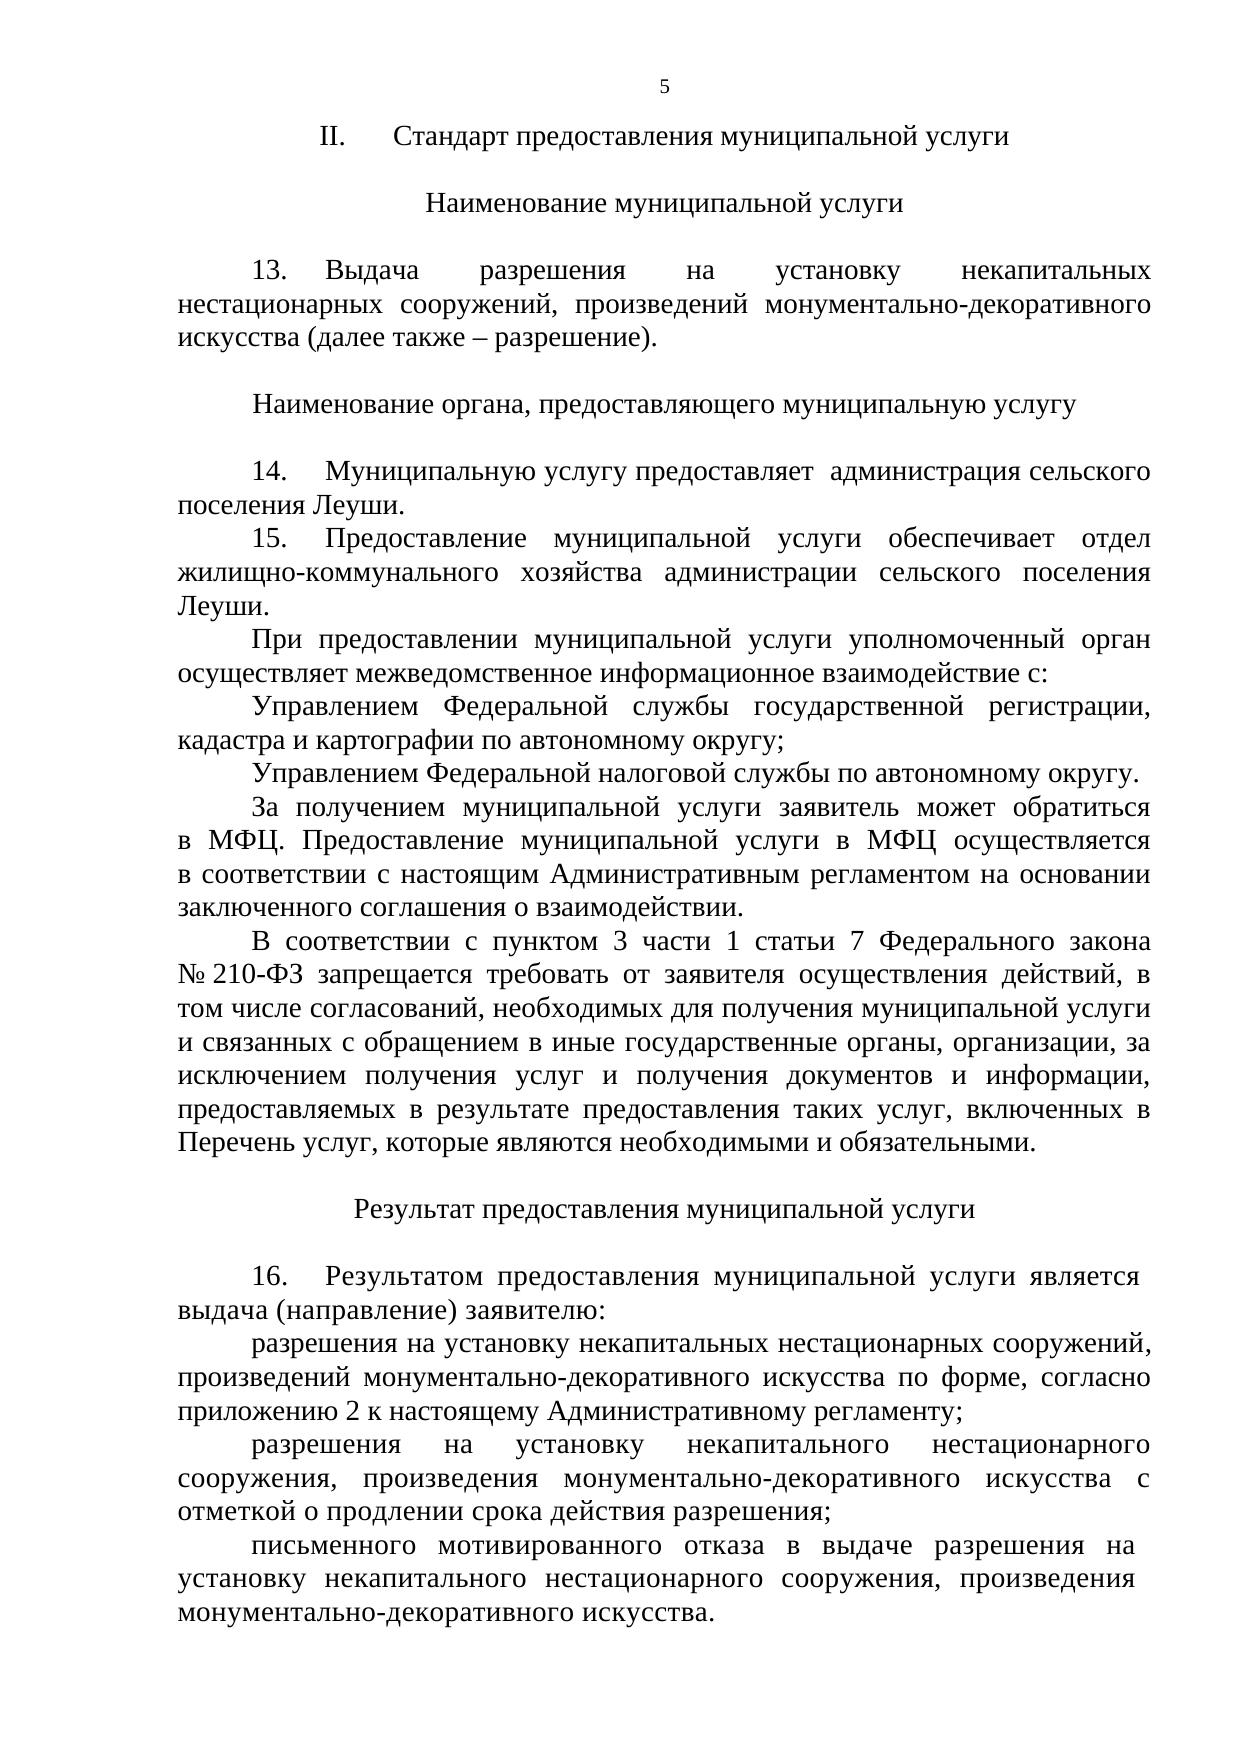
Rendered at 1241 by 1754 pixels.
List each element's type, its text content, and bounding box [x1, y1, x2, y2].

list Муниципальную услугу предоставляет администрация сельского поселения Леуши. [177, 453, 1152, 521]
list Стандарт предоставления муниципальной услуги [177, 118, 1152, 152]
list Результатом предоставления муниципальной услуги является выдача (направление) заявителю: [177, 1258, 1141, 1326]
text При предоставлении муниципальной услуги уполномоченный орган осуществляет межведомственное информационное взаимодействие с: [177, 621, 1152, 688]
text разрешения на установку некапитальных нестационарных сооружений, произведений монументально-декоративного искусства по форме, согласно приложению 2 к настоящему Административному регламенту; [177, 1326, 1152, 1426]
text В соответствии с пунктом 3 части 1 статьи 7 Федерального закона № 210-ФЗ запрещается требовать от заявителя осуществления действий, в том числе согласований, необходимых для получения муниципальной услуги и связанных с обращением в иные государственные органы, организации, за исключением получения услуг и получения документов и информации, предоставляемых в результате предоставления таких услуг, включенных в Перечень услуг, которые являются необходимыми и обязательными. [177, 923, 1152, 1158]
text Результат предоставления муниципальной услуги [177, 1191, 1152, 1225]
text разрешения на установку некапитального нестационарного сооружения, произведения монументально-декоративного искусства с отметкой о продлении срока действия разрешения; [177, 1426, 1152, 1527]
text письменного мотивированного отказа в выдаче разрешения на установку некапитального нестационарного сооружения, произведения монументально-декоративного искусства. [177, 1527, 1137, 1627]
text Управлением Федеральной налоговой службы по автономному округу. [177, 755, 1152, 789]
text Управлением Федеральной службы государственной регистрации, кадастра и картографии по автономному округу; [177, 688, 1152, 755]
list Предоставление муниципальной услуги обеспечивает отдел жилищно-коммунального хозяйства администрации сельского поселения Леуши. [177, 521, 1152, 621]
text Наименование органа, предоставляющего муниципальную услугу [177, 386, 1152, 420]
text За получением муниципальной услуги заявитель может обратиться в МФЦ. Предоставление муниципальной услуги в МФЦ осуществляется в соответствии с настоящим Административным регламентом на основании заключенного соглашения о взаимодействии. [177, 789, 1152, 923]
list Выдача разрешения на установку некапитальных нестационарных сооружений, произведений монументально-декоративного искусства (далее также – разрешение). [177, 252, 1152, 353]
text Наименование муниципальной услуги [177, 185, 1152, 219]
